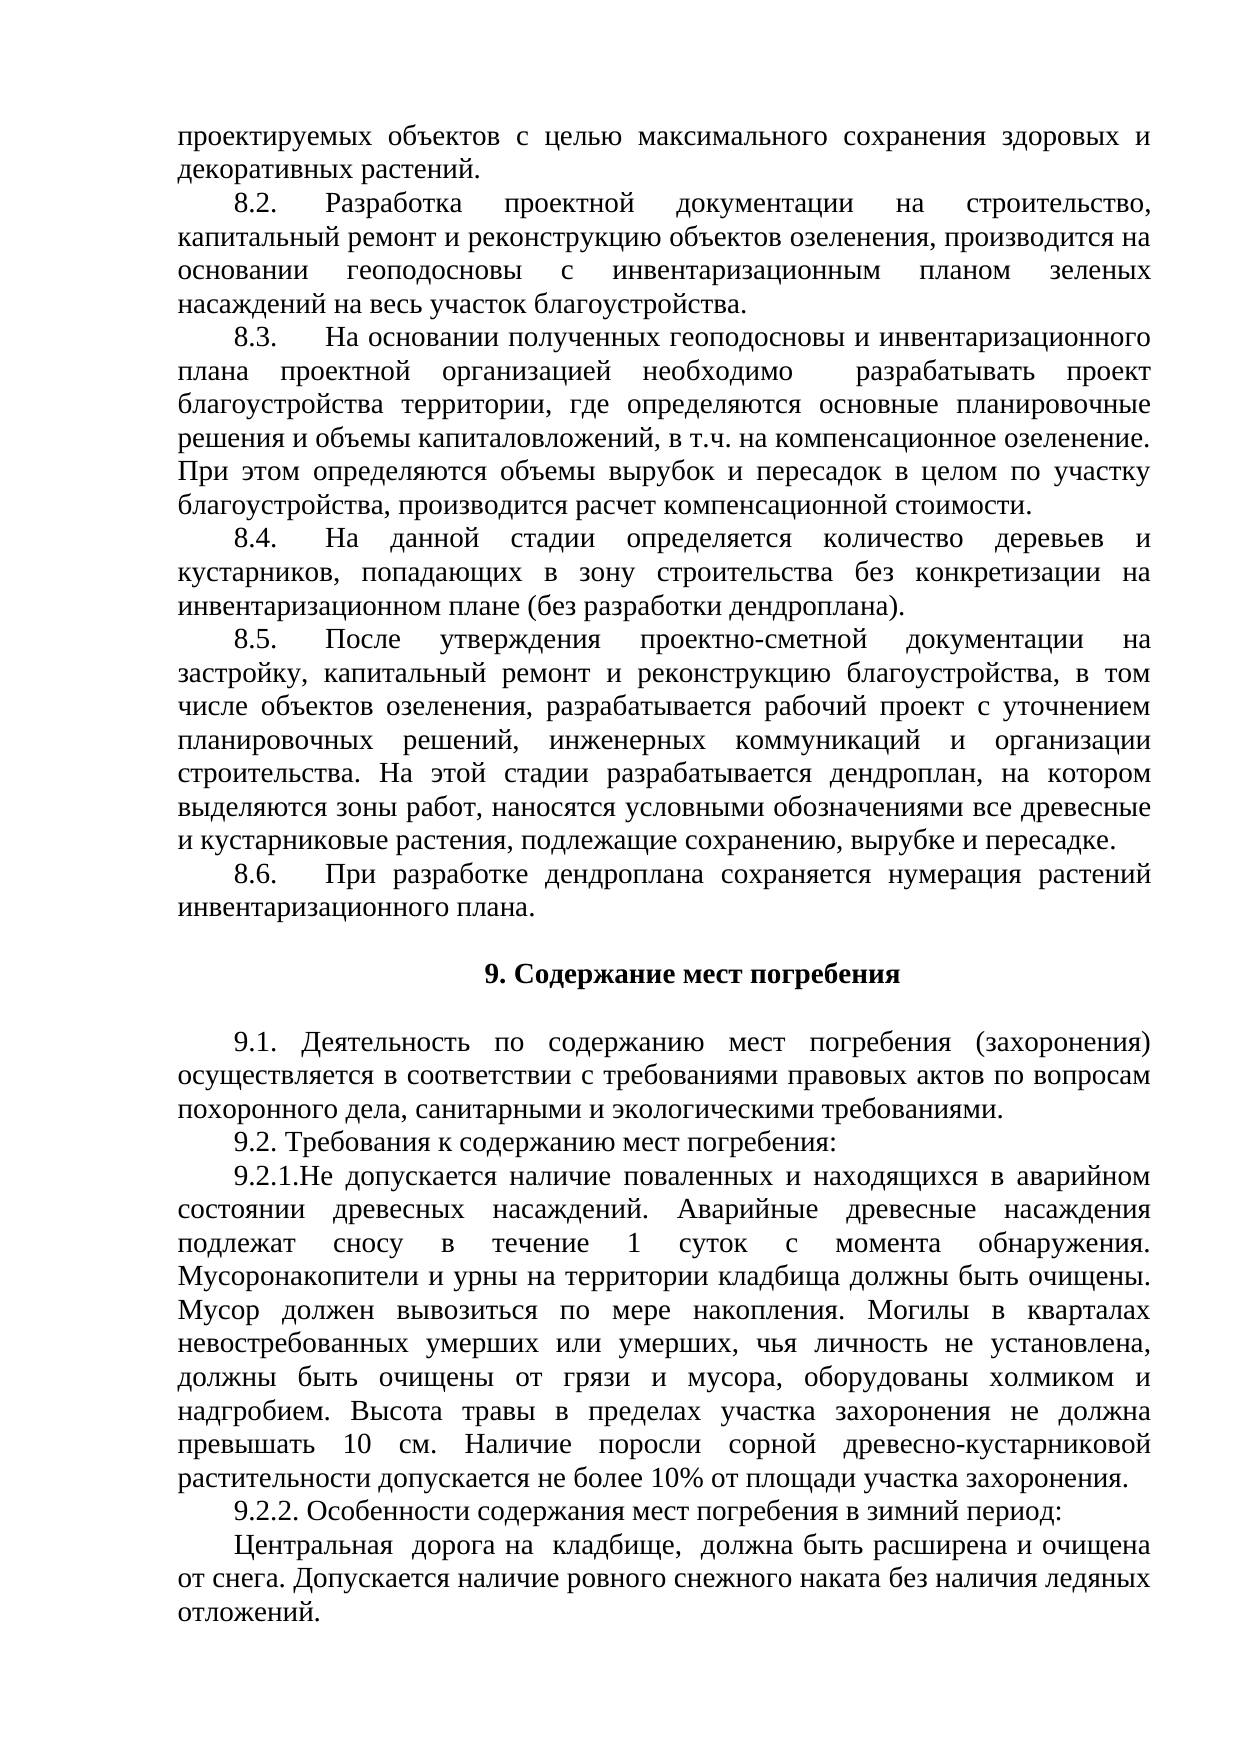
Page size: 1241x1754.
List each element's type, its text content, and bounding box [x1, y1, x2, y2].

text 9. Содержание мест погребения [177, 957, 1152, 990]
text 8.3. На основании полученных геоподосновы и инвентаризационного плана проектной организацией необходимо разрабатывать проект благоустройства территории, где определяются основные планировочные решения и объемы капиталовложений, в т.ч. на компенсационное озеленение. При этом определяются объемы вырубок и пересадок в целом по участку благоустройства, производится расчет компенсационной стоимости. [177, 319, 1152, 521]
text 9.2. Требования к содержанию мест погребения: [177, 1124, 1152, 1158]
text 9.2.1.Не допускается наличие поваленных и находящихся в аварийном состоянии древесных насаждений. Аварийные древесные насаждения подлежат сносу в течение 1 суток с момента обнаружения. Мусоронакопители и урны на территории кладбища должны быть очищены. Мусор должен вывозиться по мере накопления. Могилы в кварталах невостребованных умерших или умерших, чья личность не установлена, должны быть очищены от грязи и мусора, оборудованы холмиком и надгробием. Высота травы в пределах участка захоронения не должна превышать 10 см. Наличие поросли сорной древесно-кустарниковой растительности допускается не более 10% от площади участка захоронения. [177, 1158, 1152, 1493]
text 8.4. На данной стадии определяется количество деревьев и кустарников, попадающих в зону строительства без конкретизации на инвентаризационном плане (без разработки дендроплана). [177, 521, 1152, 621]
text 8.6. При разработке дендроплана сохраняется нумерация растений инвентаризационного плана. [177, 856, 1152, 923]
text 9.2.2. Особенности содержания мест погребения в зимний период: [177, 1493, 1152, 1527]
text 8.5. После утверждения проектно-сметной документации на застройку, капитальный ремонт и реконструкцию благоустройства, в том числе объектов озеленения, разрабатывается рабочий проект с уточнением планировочных решений, инженерных коммуникаций и организации строительства. На этой стадии разрабатывается дендроплан, на котором выделяются зоны работ, наносятся условными обозначениями все древесные и кустарниковые растения, подлежащие сохранению, вырубке и пересадке. [177, 621, 1152, 856]
text 9.1. Деятельность по содержанию мест погребения (захоронения) осуществляется в соответствии с требованиями правовых актов по вопросам похоронного дела, санитарными и экологическими требованиями. [177, 1024, 1152, 1124]
text Центральная дорога на кладбище, должна быть расширена и очищена от снега. Допускается наличие ровного снежного наката без наличия ледяных отложений. [177, 1527, 1152, 1627]
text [177, 118, 1152, 185]
text 8.2. Разработка проектной документации на строительство, капитальный ремонт и реконструкцию объектов озеленения, производится на основании геоподосновы с инвентаризационным планом зеленых насаждений на весь участок благоустройства. [177, 185, 1152, 319]
